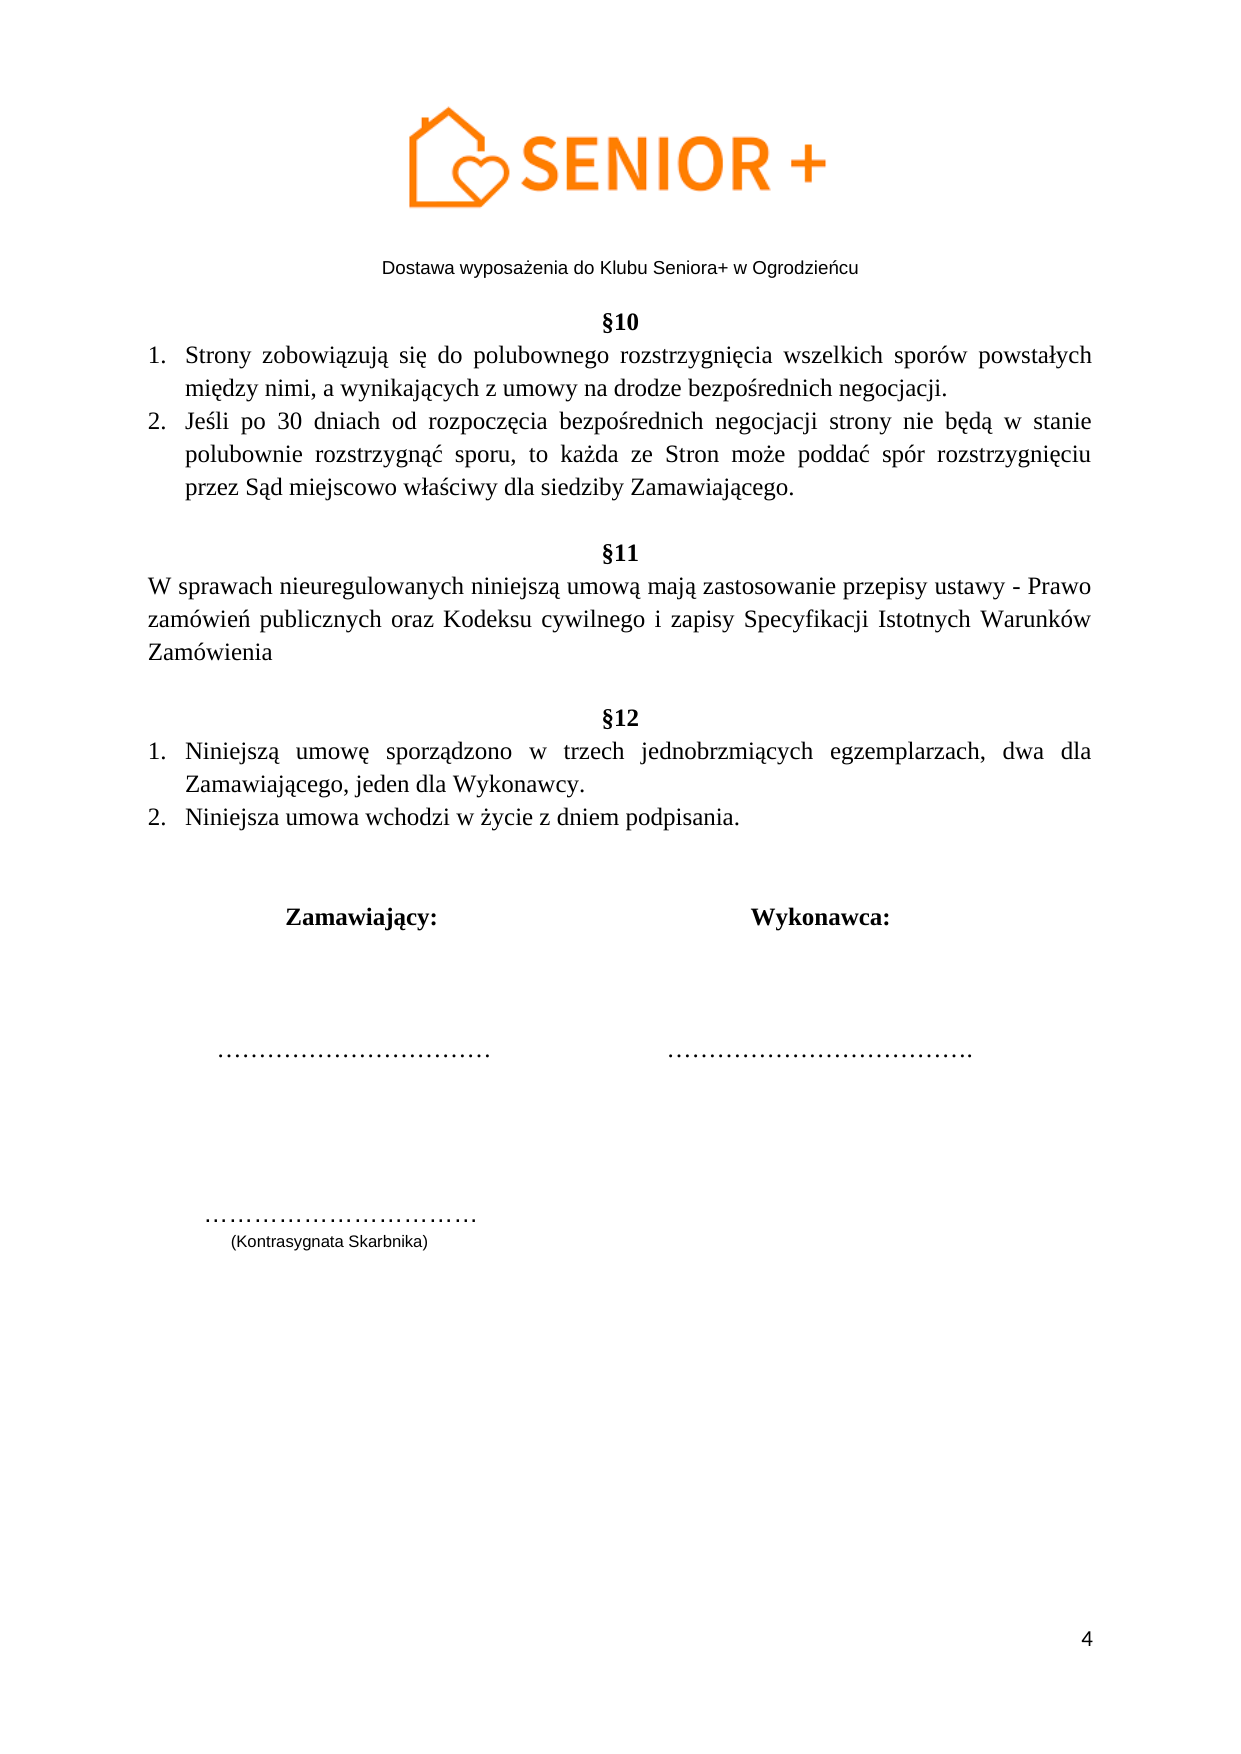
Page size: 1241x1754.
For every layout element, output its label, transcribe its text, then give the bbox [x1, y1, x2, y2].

list Niniejszą umowę sporządzono w trzech jednobrzmiących egzemplarzach, dwa dla Zamawiającego, jeden dla Wykonawcy. [148, 736, 1093, 798]
text §11 [148, 538, 1093, 567]
list Jeśli po 30 dniach od rozpoczęcia bezpośrednich negocjacji strony nie będą w stanie polubownie rozstrzygnąć sporu, to każda ze Stron może poddać spór rozstrzygnięciu przez Sąd miejscowo właściwy dla siedziby Zamawiającego. [148, 406, 1093, 501]
text …………………………… ………………………………. [148, 1034, 1093, 1062]
text …………………………… [148, 1199, 1093, 1227]
list Niniejsza umowa wchodzi w życie z dniem podpisania. [148, 802, 1093, 831]
text Zamawiający: Wykonawca: [148, 902, 1093, 930]
text §10 [148, 307, 1093, 336]
text §12 [148, 703, 1093, 732]
text W sprawach nieuregulowanych niniejszą umową mają zastosowanie przepisy ustawy - Prawo zamówień publicznych oraz Kodeksu cywilnego i zapisy Specyfikacji Istotnych Warunków Zamówienia [148, 571, 1093, 666]
text (Kontrasygnata Skarbnika) [148, 1232, 1093, 1251]
list Strony zobowiązują się do polubownego rozstrzygnięcia wszelkich sporów powstałych między nimi, a wynikających z umowy na drodze bezpośrednich negocjacji. [148, 340, 1093, 402]
